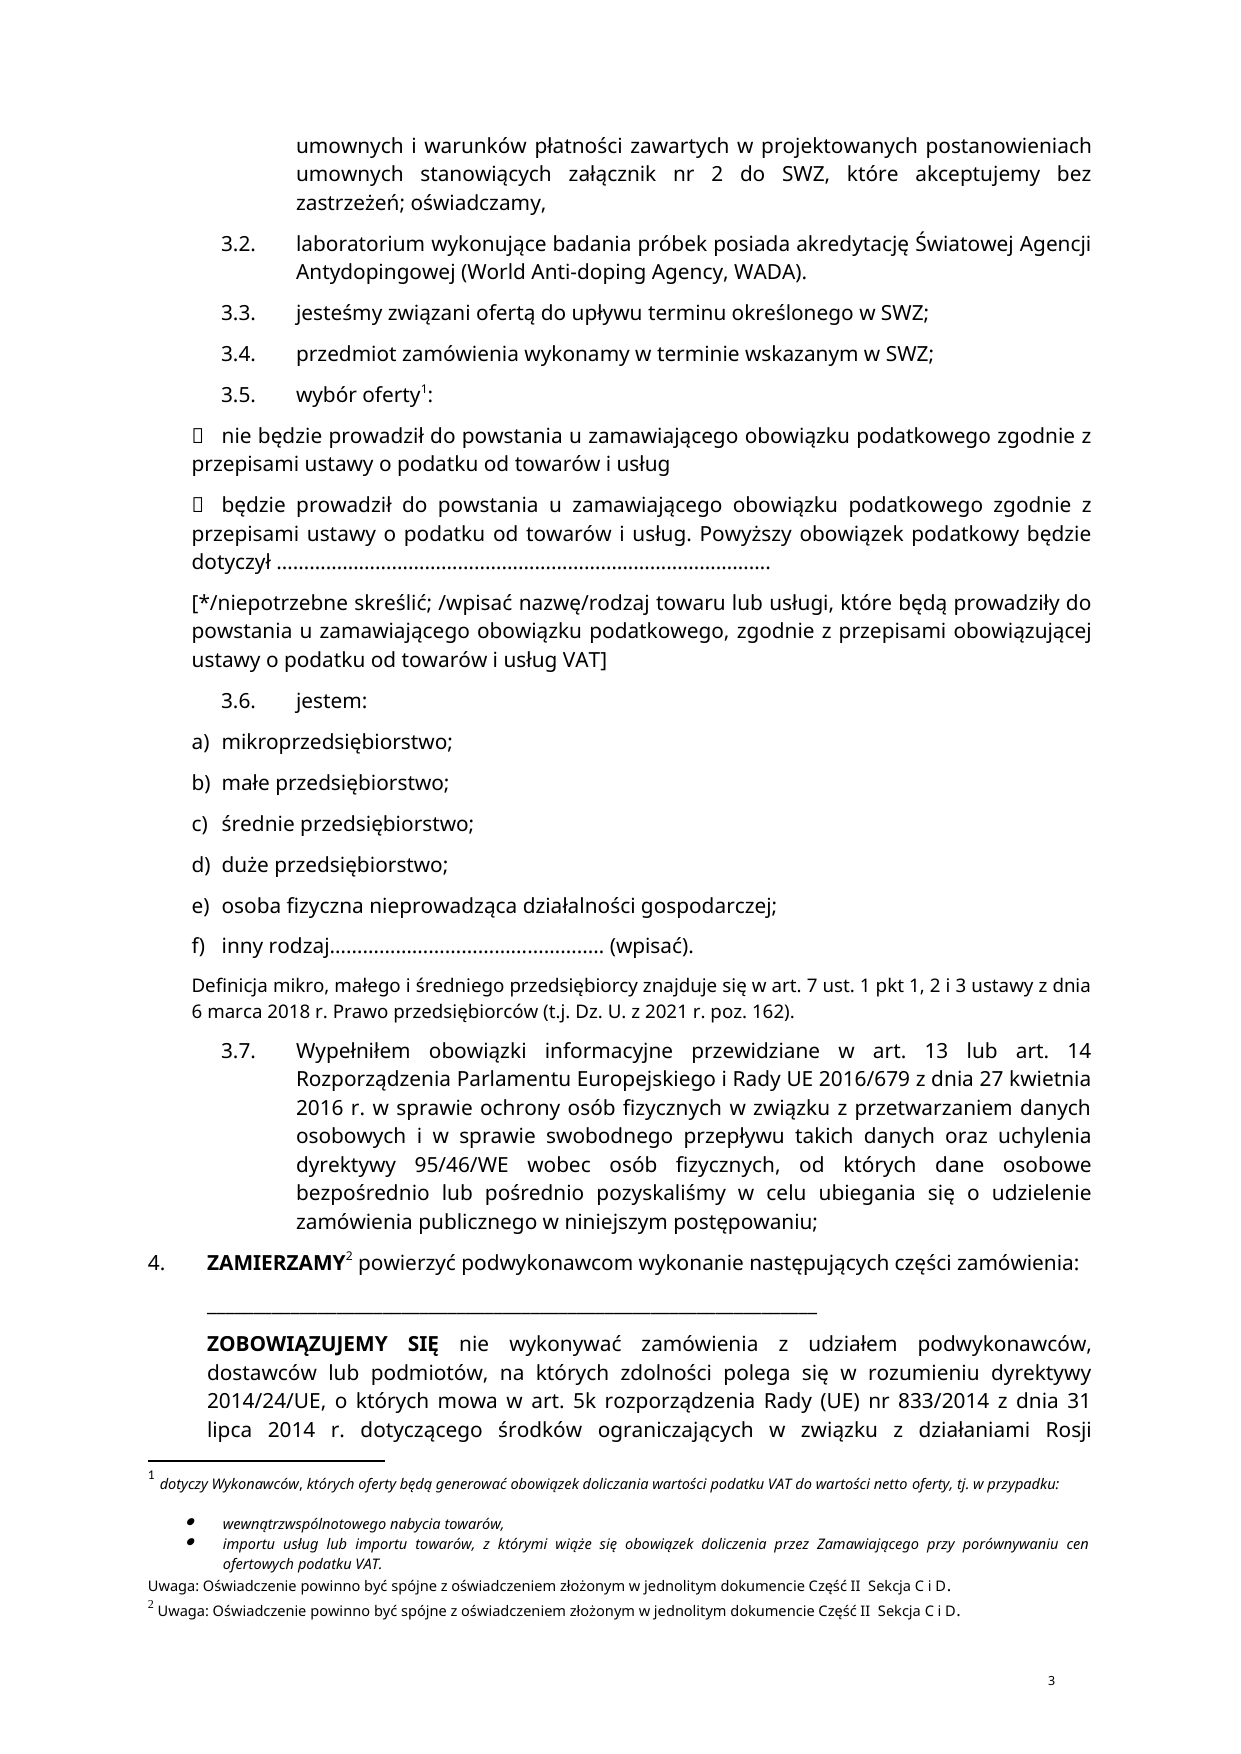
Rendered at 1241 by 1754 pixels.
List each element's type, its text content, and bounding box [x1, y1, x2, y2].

text f) inny rodzaj………………………………………..… (wpisać). [191, 932, 1092, 960]
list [221, 131, 1092, 216]
text  nie będzie prowadził do powstania u zamawiającego obowiązku podatkowego zgodnie z przepisami ustawy o podatku od towarów i usług [191, 421, 1092, 478]
text __________________________________________________________________ [207, 1289, 1092, 1317]
list jestem: [221, 686, 1092, 714]
text a) mikroprzedsiębiorstwo; [191, 727, 1092, 755]
list przedmiot zamówienia wykonamy w terminie wskazanym w SWZ; [221, 339, 1092, 368]
list wybór oferty: [221, 380, 1092, 408]
text Definicja mikro, małego i średniego przedsiębiorcy znajduje się w art. 7 ust. 1 pkt 1, 2 i 3 ustawy z dnia 6 marca 2018 r. Prawo przedsiębiorców (t.j. Dz. U. z 2021 r. poz. 162). [191, 973, 1092, 1024]
text d) duże przedsiębiorstwo; [191, 850, 1092, 878]
text [*/niepotrzebne skreślić; /wpisać nazwę/rodzaj towaru lub usługi, które będą prowadziły do powstania u zamawiającego obowiązku podatkowego, zgodnie z przepisami obowiązującej ustawy o podatku od towarów i usług VAT] [191, 588, 1092, 673]
text e) osoba fizyczna nieprowadząca działalności gospodarczej; [191, 891, 1092, 919]
text c) średnie przedsiębiorstwo; [191, 809, 1092, 837]
text  będzie prowadził do powstania u zamawiającego obowiązku podatkowego zgodnie z przepisami ustawy o podatku od towarów i usług. Powyższy obowiązek podatkowy będzie dotyczył ………………………………..……………………………………………. [191, 490, 1092, 576]
list jesteśmy związani ofertą do upływu terminu określonego w SWZ; [221, 298, 1092, 327]
list ZAMIERZAMY powierzyć podwykonawcom wykonanie następujących części zamówienia: [148, 1248, 1092, 1276]
list Wypełniłem obowiązki informacyjne przewidziane w art. 13 lub art. 14 Rozporządzenia Parlamentu Europejskiego i Rady UE 2016/679 z dnia 27 kwietnia 2016 r. w sprawie ochrony osób fizycznych w związku z przetwarzaniem danych osobowych i w sprawie swobodnego przepływu takich danych oraz uchylenia dyrektywy 95/46/WE wobec osób fizycznych, od których dane osobowe bezpośrednio lub pośrednio pozyskaliśmy w celu ubiegania się o udzielenie zamówienia publicznego w niniejszym postępowaniu; [221, 1036, 1092, 1235]
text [207, 1329, 1092, 1443]
text b) małe przedsiębiorstwo; [191, 768, 1092, 796]
list laboratorium wykonujące badania próbek posiada akredytację Światowej Agencji Antydopingowej (World Anti-doping Agency, WADA). [221, 229, 1092, 286]
